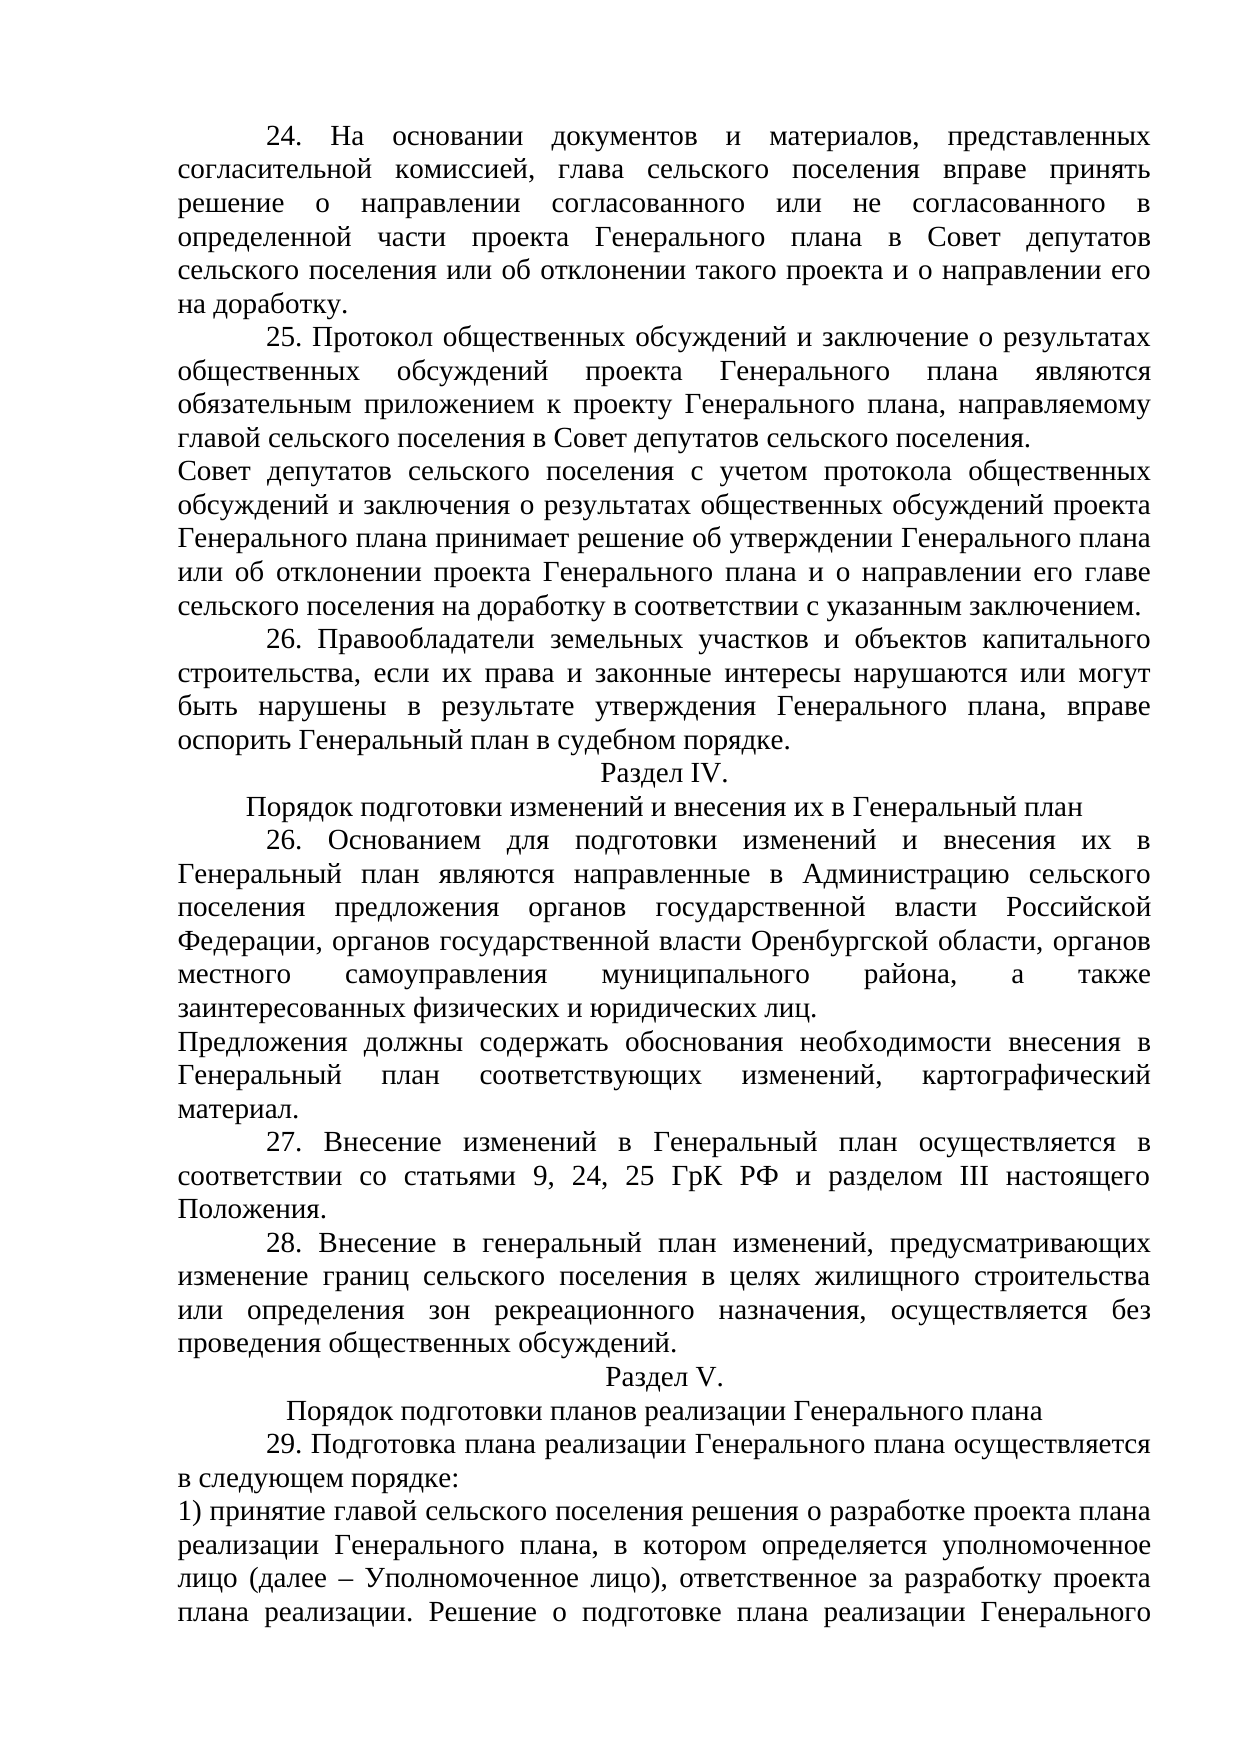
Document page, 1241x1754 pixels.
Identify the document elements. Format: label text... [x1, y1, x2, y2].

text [177, 1493, 1152, 1627]
text 27. Внесение изменений в Генеральный план осуществляется в соответствии со статьями 9, 24, 25 ГрК РФ и разделом III настоящего Положения. [177, 1124, 1152, 1225]
text Порядок подготовки планов реализации Генерального плана [177, 1393, 1152, 1426]
text Совет депутатов сельского поселения с учетом протокола общественных обсуждений и заключения о результатах общественных обсуждений проекта Генерального плана принимает решение об утверждении Генерального плана или об отклонении проекта Генерального плана и о направлении его главе сельского поселения на доработку в соответствии с указанным заключением. [177, 453, 1152, 621]
text 24. На основании документов и материалов, представленных согласительной комиссией, глава сельского поселения вправе принять решение о направлении согласованного или не согласованного в определенной части проекта Генерального плана в Совет депутатов сельского поселения или об отклонении такого проекта и о направлении его на доработку. [177, 118, 1152, 319]
text Предложения должны содержать обоснования необходимости внесения в Генеральный план соответствующих изменений, картографический материал. [177, 1024, 1152, 1124]
text 28. Внесение в генеральный план изменений, предусматривающих изменение границ сельского поселения в целях жилищного строительства или определения зон рекреационного назначения, осуществляется без проведения общественных обсуждений. [177, 1225, 1152, 1359]
text 25. Протокол общественных обсуждений и заключение о результатах общественных обсуждений проекта Генерального плана являются обязательным приложением к проекту Генерального плана, направляемому главой сельского поселения в Совет депутатов сельского поселения. [177, 319, 1152, 453]
text Порядок подготовки изменений и внесения их в Генеральный план [177, 789, 1152, 822]
text 26. Правообладатели земельных участков и объектов капитального строительства, если их права и законные интересы нарушаются или могут быть нарушены в результате утверждения Генерального плана, вправе оспорить Генеральный план в судебном порядке. [177, 621, 1152, 755]
text 29. Подготовка плана реализации Генерального плана осуществляется в следующем порядке: [177, 1426, 1152, 1493]
text Раздел V. [177, 1359, 1152, 1393]
text Раздел IV. [177, 755, 1152, 789]
text 26. Основанием для подготовки изменений и внесения их в Генеральный план являются направленные в Администрацию сельского поселения предложения органов государственной власти Российской Федерации, органов государственной власти Оренбургской области, органов местного самоуправления муниципального района, а также заинтересованных физических и юридических лиц. [177, 822, 1152, 1024]
